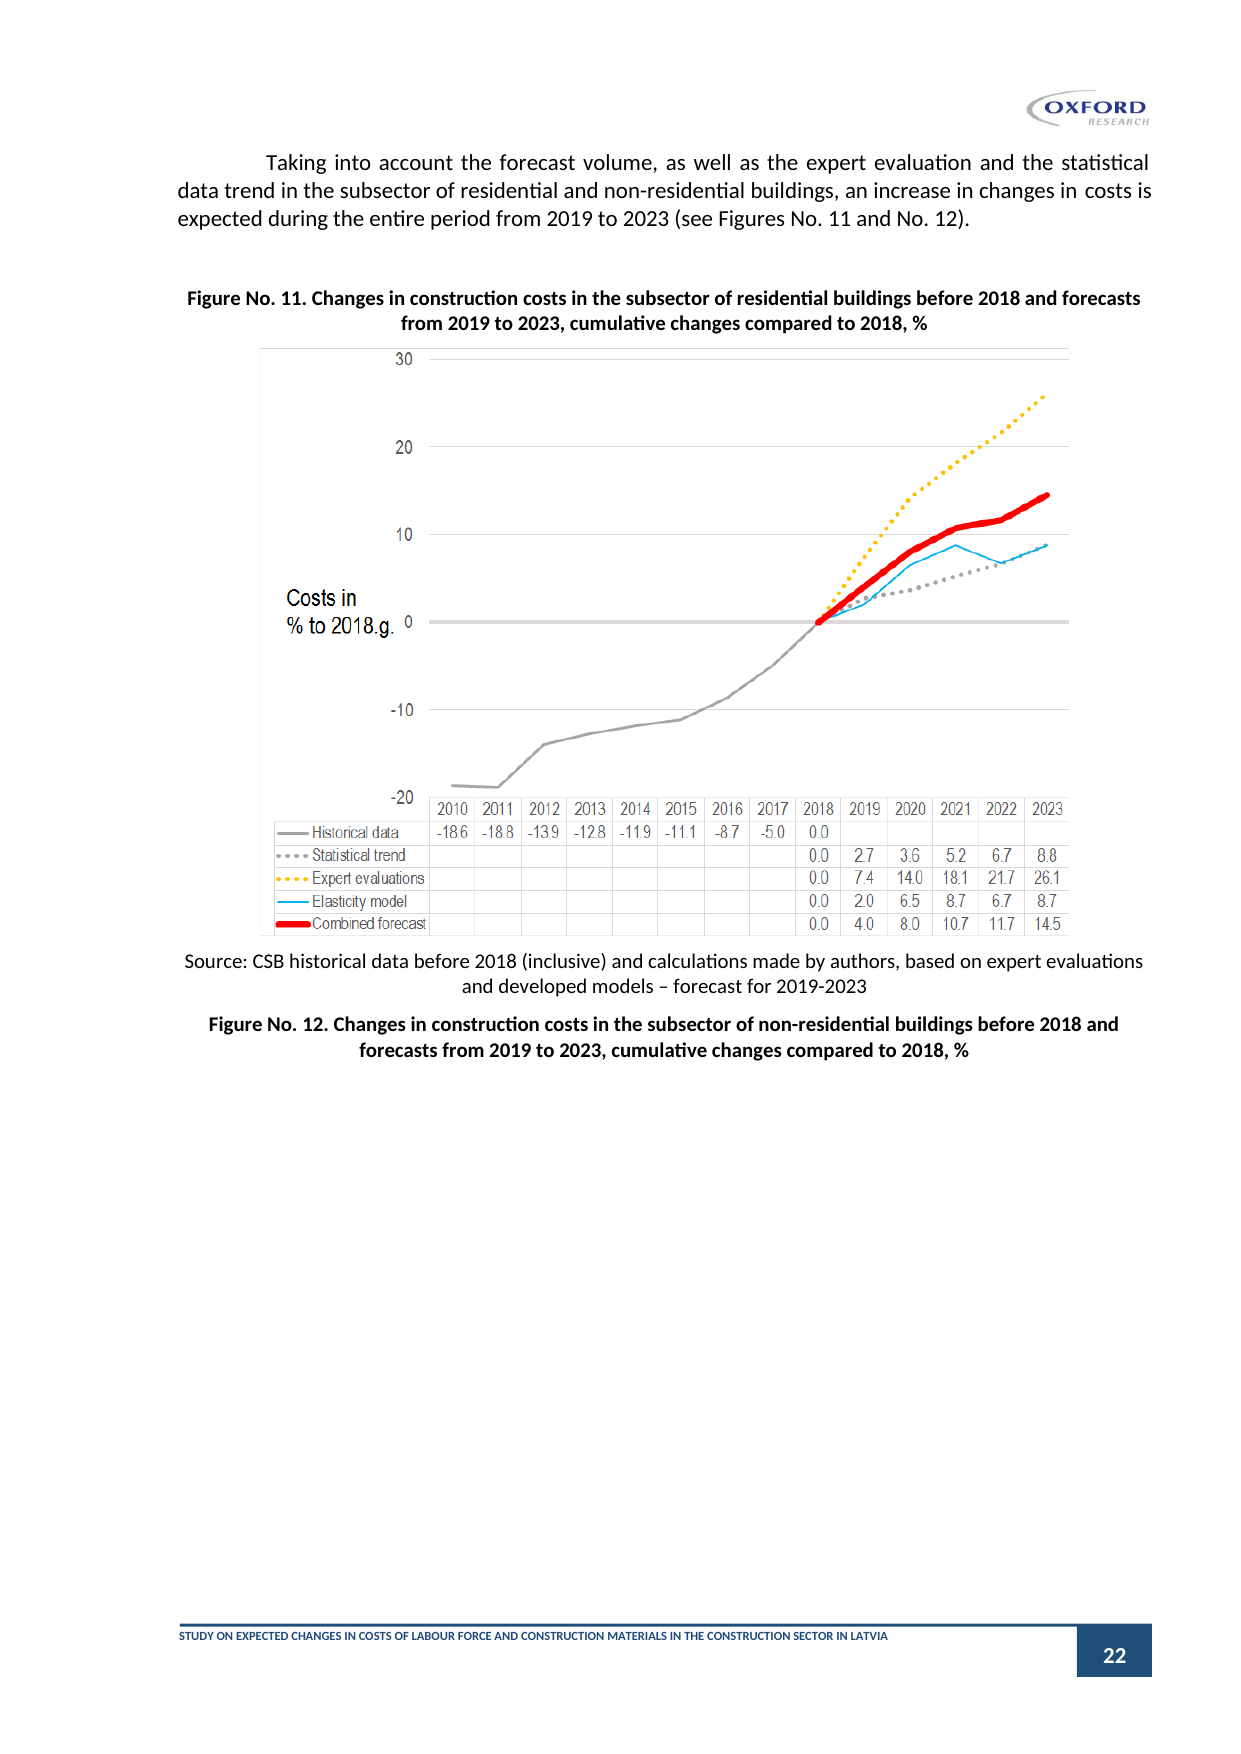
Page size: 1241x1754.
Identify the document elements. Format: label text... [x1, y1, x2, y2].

picture [1023, 86, 1152, 136]
text Taking into account the forecast volume, as well as the expert evaluation and the statistical data trend in the subsector of residential and non-residential buildings, an increase in changes in costs is expected during the entire period from 2019 to 2023 (see Figures No. 11 and No. 12). [177, 148, 1152, 232]
text Figure No. 11. Changes in construction costs in the subsector of residential buildings before 2018 and forecasts from 2019 to 2023, cumulative changes compared to 2018, % [177, 285, 1152, 336]
text Figure No. 12. Changes in construction costs in the subsector of non-residential buildings before 2018 and forecasts from 2019 to 2023, cumulative changes compared to 2018, % [177, 1011, 1152, 1062]
text Source: CSB historical data before 2018 (inclusive) and calculations made by authors, based on expert evaluations and developed models – forecast for 2019-2023 [177, 948, 1152, 999]
picture [259, 348, 1069, 936]
